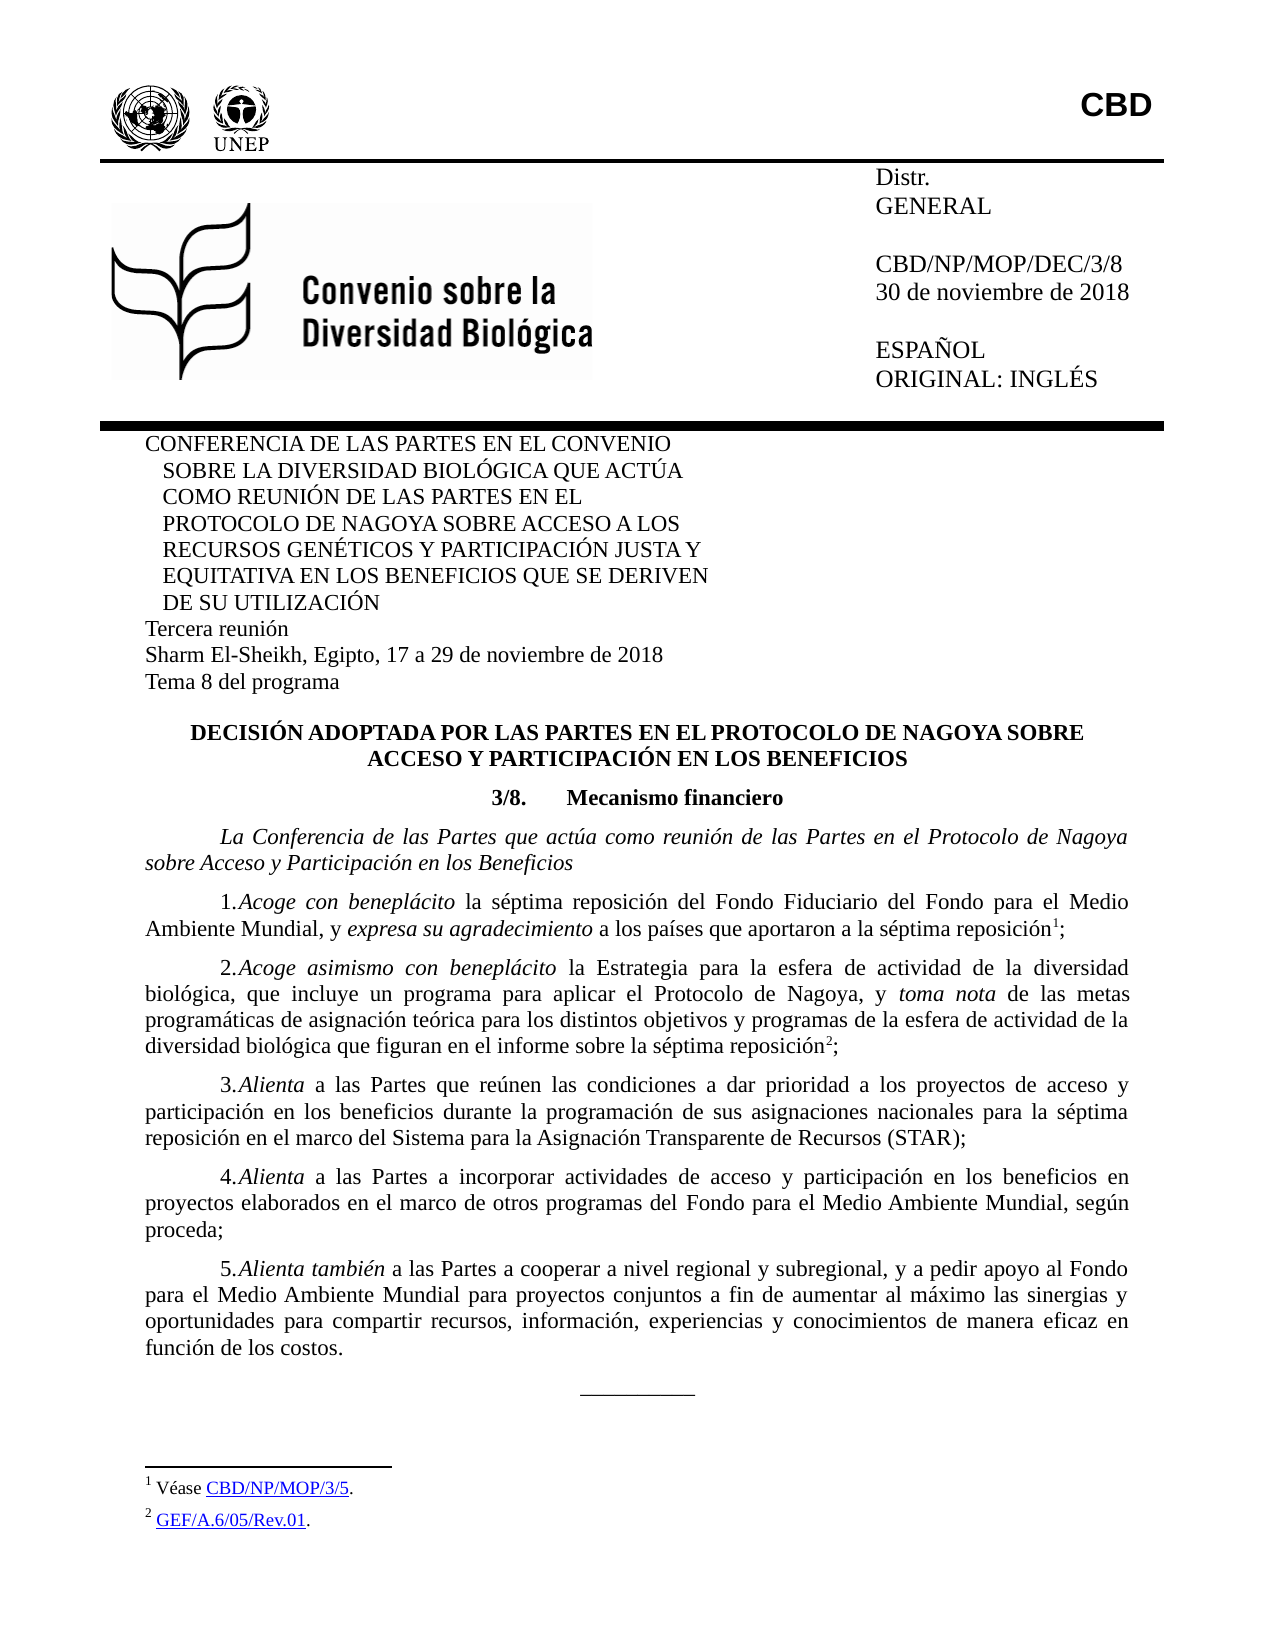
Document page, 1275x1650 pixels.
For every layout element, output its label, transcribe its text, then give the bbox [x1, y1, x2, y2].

text Sharm El-Sheikh, Egipto, 17 a 29 de noviembre de 2018 [145, 641, 1130, 668]
text Tercera reunión [145, 615, 805, 641]
picture [111, 203, 593, 380]
list Alienta a las Partes a incorporar actividades de acceso y participación en los beneficios en proyectos elaborados en el marco de otros programas del Fondo para el Medio Ambiente Mundial, según proceda; [145, 1163, 1130, 1242]
list Acoge con beneplácito la séptima reposición del Fondo Fiduciario del Fondo para el Medio Ambiente Mundial, y expresa su agradecimiento a los países que aportaron a la séptima reposición; [145, 888, 1130, 941]
table_header [202, 85, 737, 159]
text CONFERENCIA DE LAS PARTES EN EL CONVENIO SOBRE LA DIVERSIDAD BIOLÓGICA QUE ACTÚA COMO REUNIÓN DE LAS PARTES EN EL PROTOCOLO DE NAGOYA SOBRE ACCESO A LOS RECURSOS GENÉTICOS Y PARTICIPACIÓN JUSTA Y EQUITATIVA EN LOS BENEFICIOS QUE SE DERIVEN DE SU UTILIZACIÓN [145, 431, 720, 615]
text La Conferencia de las Partes que actúa como reunión de las Partes en el Protocolo de Nagoya sobre Acceso y Participación en los Beneficios [145, 823, 1130, 876]
table_cell [100, 163, 737, 421]
list Alienta a las Partes que reúnen las condiciones a dar prioridad a los proyectos de acceso y participación en los beneficios durante la programación de sus asignaciones nacionales para la séptima reposición en el marco del Sistema para la Asignación Transparente de Recursos (STAR); [145, 1071, 1130, 1151]
table_header [100, 85, 202, 159]
table_cell Distr. 30 de noviembre de 2018 ESPAÑOL ORIGINAL: INGLÉS [738, 163, 1163, 421]
text Tema 8 del programa [145, 668, 1130, 694]
text __________ [145, 1372, 1130, 1399]
list Acoge asimismo con beneplácito la Estrategia para la esfera de actividad de la diversidad biológica, que incluye un programa para aplicar el Protocolo de Nagoya, y toma nota de las metas programáticas de asignación teórica para los distintos objetivos y programas de la esfera de actividad de la diversidad biológica que figuran en el informe sobre la séptima reposición; [145, 953, 1130, 1059]
table_header CBD [738, 85, 1163, 159]
list Alienta también a las Partes a cooperar a nivel regional y subregional, y a pedir apoyo al Fondo para el Medio Ambiente Mundial para proyectos conjuntos a fin de aumentar al máximo las sinergias y oportunidades para compartir recursos, información, experiencias y conocimientos de manera eficaz en función de los costos. [145, 1254, 1130, 1360]
subtitle DecisiÓn adoptADA POR LAS PARTES EN EL PROTOCOLO DE Nagoya SOBRE ACCESO Y PARTICIPACIÓN EN LOS BENEFICIOS [145, 719, 1130, 772]
